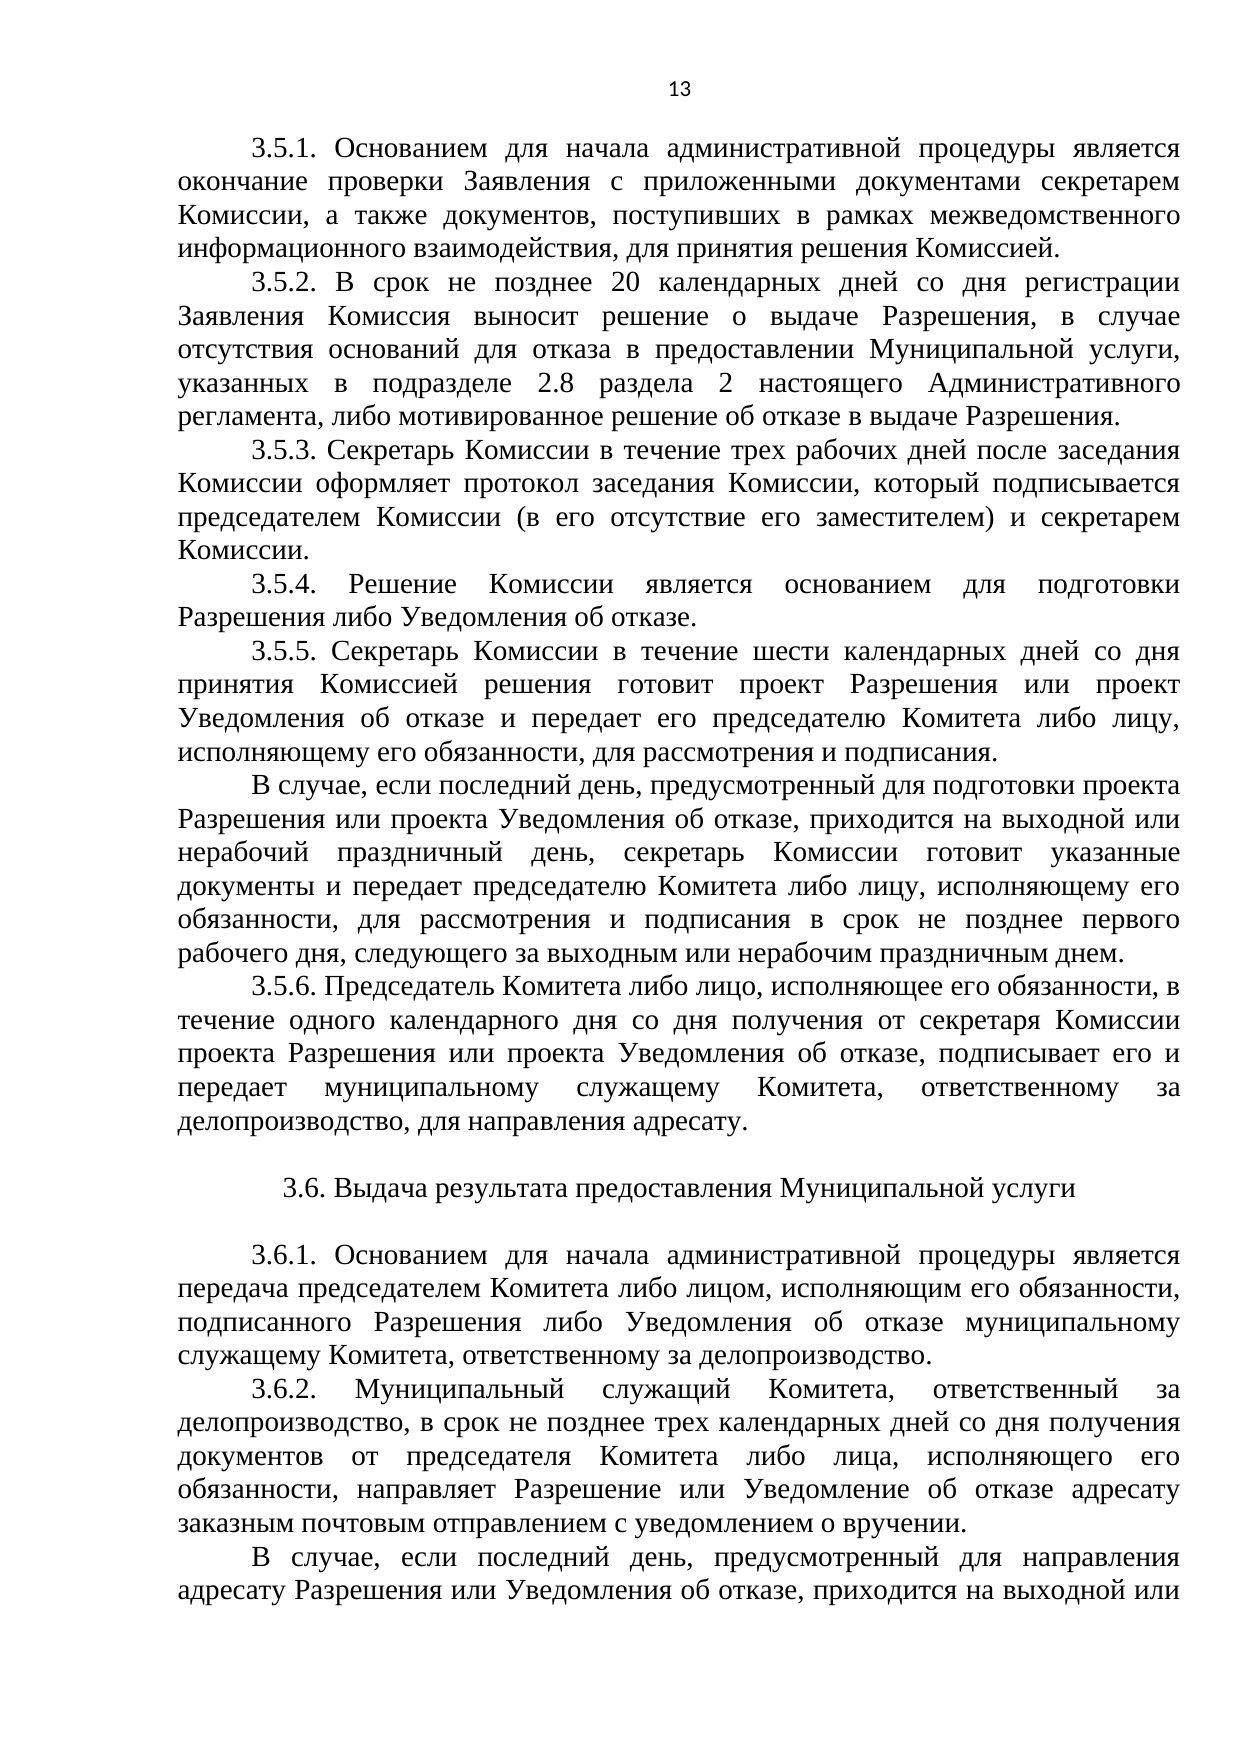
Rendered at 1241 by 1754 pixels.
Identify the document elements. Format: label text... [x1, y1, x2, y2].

text 3.5.2. В срок не позднее 20 календарных дней со дня регистрации Заявления Комиссия выносит решение о выдаче Разрешения, в случае отсутствия оснований для отказа в предоставлении Муниципальной услуги, указанных в подразделе 2.8 раздела 2 настоящего Административного регламента, либо мотивированное решение об отказе в выдаче Разрешения. [177, 264, 1181, 432]
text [177, 1539, 1181, 1606]
text В случае, если последний день, предусмотренный для подготовки проекта Разрешения или проекта Уведомления об отказе, приходится на выходной или нерабочий праздничный день, секретарь Комиссии готовит указанные документы и передает председателю Комитета либо лицу, исполняющему его обязанности, для рассмотрения и подписания в срок не позднее первого рабочего дня, следующего за выходным или нерабочим праздничным днем. [177, 767, 1181, 968]
text 3.6.1. Основанием для начала административной процедуры является передача председателем Комитета либо лицом, исполняющим его обязанности, подписанного Разрешения либо Уведомления об отказе муниципальному служащему Комитета, ответственному за делопроизводство. [177, 1237, 1181, 1371]
text 3.5.3. Секретарь Комиссии в течение трех рабочих дней после заседания Комиссии оформляет протокол заседания Комиссии, который подписывается председателем Комиссии (в его отсутствие его заместителем) и секретарем Комиссии. [177, 432, 1181, 566]
text 3.5.4. Решение Комиссии является основанием для подготовки Разрешения либо Уведомления об отказе. [177, 566, 1181, 633]
text 3.6.2. Муниципальный служащий Комитета, ответственный за делопроизводство, в срок не позднее трех календарных дней со дня получения документов от председателя Комитета либо лица, исполняющего его обязанности, направляет Разрешение или Уведомление об отказе адресату заказным почтовым отправлением с уведомлением о вручении. [177, 1371, 1181, 1539]
text 3.5.5. Секретарь Комиссии в течение шести календарных дней со дня принятия Комиссией решения готовит проект Разрешения или проект Уведомления об отказе и передает его председателю Комитета либо лицу, исполняющему его обязанности, для рассмотрения и подписания. [177, 633, 1181, 767]
text 3.5.6. Председатель Комитета либо лицо, исполняющее его обязанности, в течение одного календарного дня со дня получения от секретаря Комиссии проекта Разрешения или проекта Уведомления об отказе, подписывает его и передает муниципальному служащему Комитета, ответственному за делопроизводство, для направления адресату. [177, 968, 1181, 1136]
text 3.5.1. Основанием для начала административной процедуры является окончание проверки Заявления с приложенными документами секретарем Комиссии, а также документов, поступивших в рамках межведомственного информационного взаимодействия, для принятия решения Комиссией. [177, 130, 1181, 264]
text 3.6. Выдача результата предоставления Муниципальной услуги [177, 1170, 1181, 1203]
